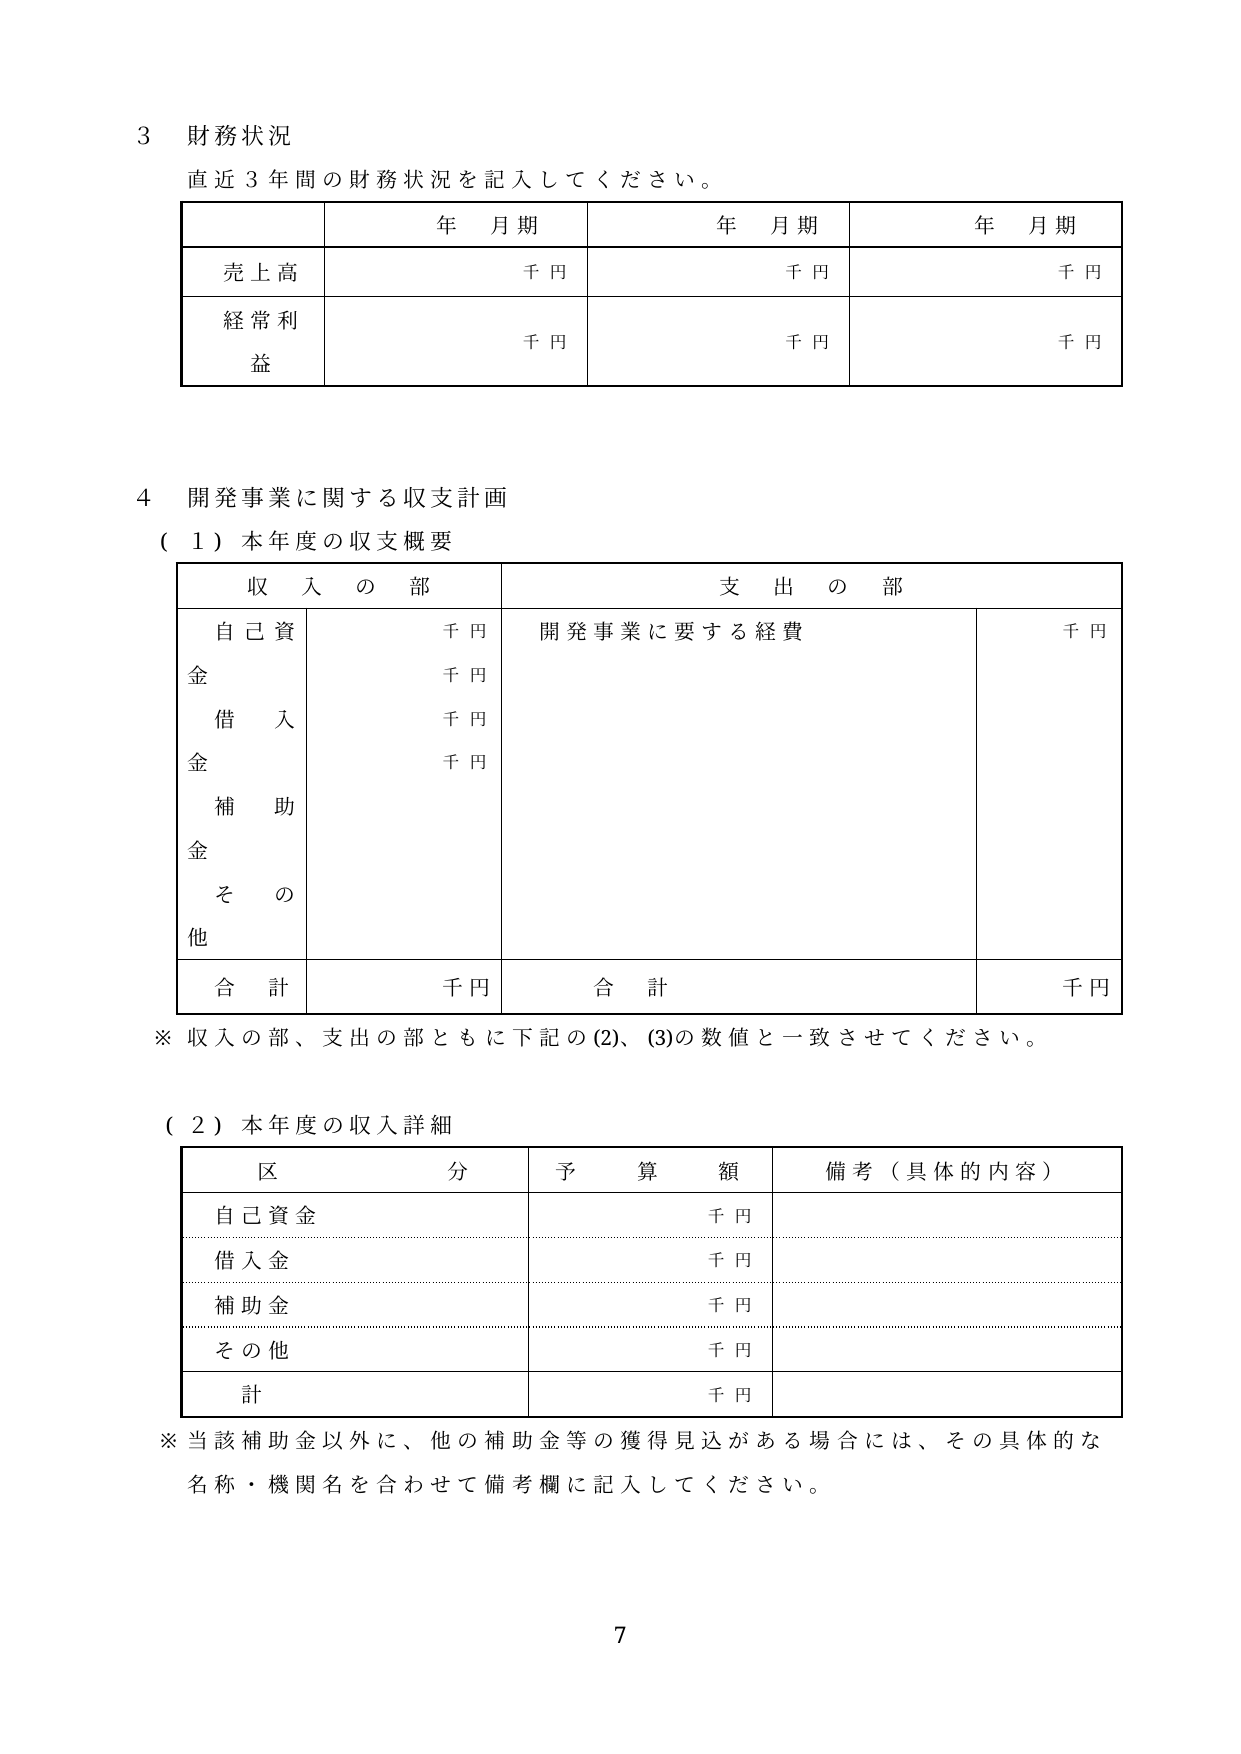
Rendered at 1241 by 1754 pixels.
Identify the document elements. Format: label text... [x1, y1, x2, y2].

table_cell 千円 [588, 248, 849, 296]
table_cell [773, 1282, 1121, 1326]
table_cell [773, 1237, 1121, 1282]
table_cell 千円 [977, 609, 1121, 959]
table_cell その他 [183, 1326, 528, 1371]
text ４ 開発事業に関する収支計画 [133, 474, 1108, 518]
table_header 年 月期 [325, 203, 587, 246]
table_cell 千円 [850, 248, 1121, 296]
table_cell 自己資金 [183, 1193, 528, 1237]
text ※ 収入の部、支出の部ともに下記の(2)、(3)の数値と一致させてください。 [133, 1015, 1108, 1059]
table_cell 借入金 [183, 1237, 528, 1282]
table_cell 千円 [850, 297, 1121, 385]
table_header 予 算 額 [529, 1148, 772, 1192]
table_cell 売上高 [183, 248, 324, 296]
table_cell 千円 [325, 297, 587, 385]
table_header 年 月期 [588, 203, 849, 246]
table_cell [773, 1372, 1121, 1416]
table_header 年 月期 [850, 203, 1121, 246]
table_cell 千円 [529, 1237, 772, 1282]
table_cell 自己資金 借 入 金 補 助 金 そ の 他 [178, 609, 306, 959]
table_cell 千円 [529, 1193, 772, 1237]
table_cell 千円 [977, 960, 1121, 1013]
table_header 支 出 の 部 [502, 564, 1121, 608]
text ３ 財務状況 [133, 113, 1108, 157]
table_header [183, 203, 324, 246]
table_cell 合 計 [502, 960, 976, 1013]
table_cell [773, 1193, 1121, 1237]
table_header 区 分 [183, 1148, 528, 1192]
table_cell 千円 [529, 1282, 772, 1326]
table_header 備考（具体的内容） [773, 1148, 1121, 1192]
text 直近３年間の財務状況を記入してください。 [133, 157, 1108, 201]
text ※ 当該補助金以外に、他の補助金等の獲得見込がある場合には、その具体的な名称・機関名を合わせて備考欄に記入してください。 [158, 1418, 1108, 1506]
table_cell 経常利益 [183, 297, 324, 385]
table_cell 合 計 [178, 960, 306, 1013]
table_cell 補助金 [183, 1282, 528, 1326]
table_cell 千円 [307, 960, 501, 1013]
table_cell 開発事業に要する経費 [502, 609, 976, 959]
table_cell 千円 [325, 248, 587, 296]
table_header 収 入 の 部 [178, 564, 501, 608]
text (１) 本年度の収支概要 [133, 518, 1108, 562]
text (２) 本年度の収入詳細 [133, 1102, 1108, 1146]
table_cell 千円 [529, 1372, 772, 1416]
table_cell 千円 [588, 297, 849, 385]
table_cell 千円 [529, 1326, 772, 1371]
table_cell 千円 千円 千円 千円 [307, 609, 501, 959]
table_cell 計 [183, 1372, 528, 1416]
table_cell [773, 1326, 1121, 1371]
